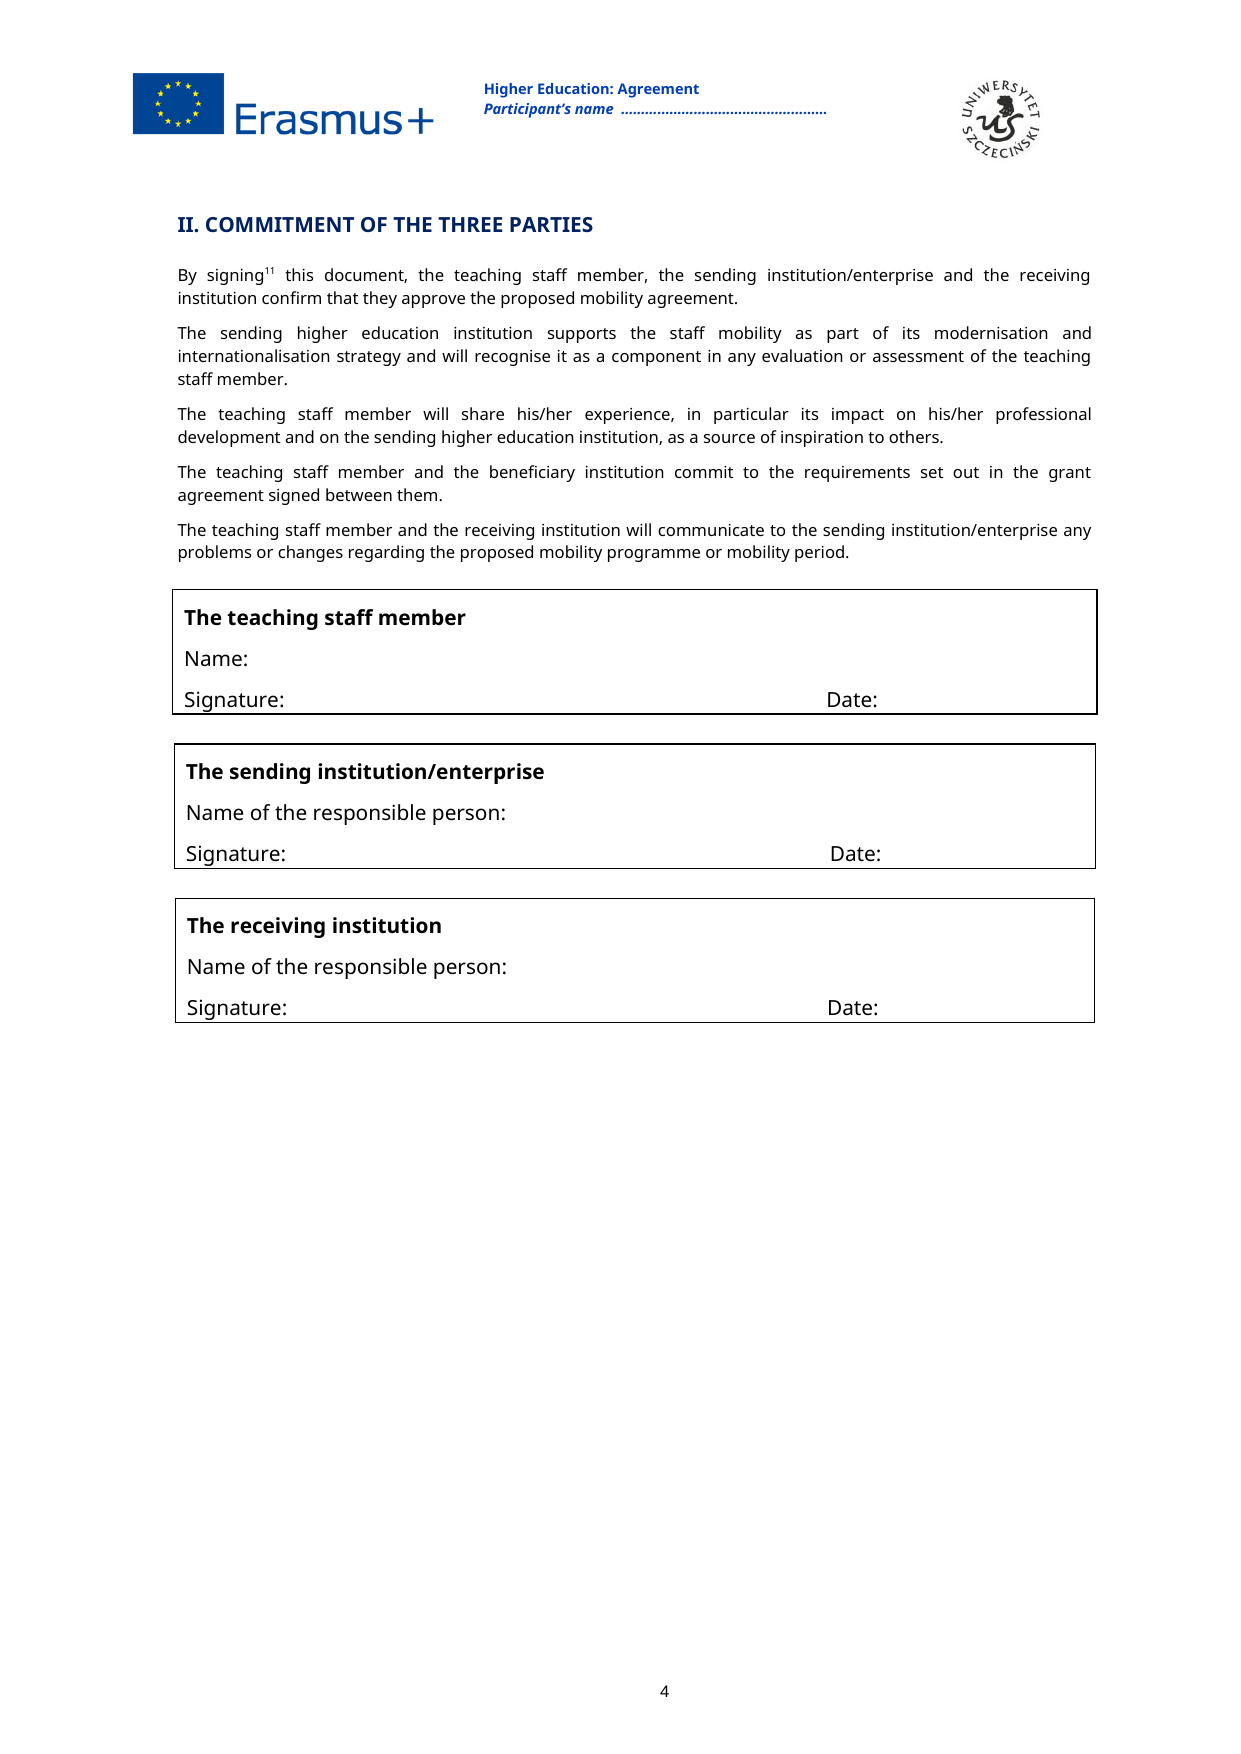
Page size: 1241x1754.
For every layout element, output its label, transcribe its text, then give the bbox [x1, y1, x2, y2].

text The teaching staff member and the receiving institution will communicate to the sending institution/enterprise any problems or changes regarding the proposed mobility programme or mobility period. [177, 518, 1092, 564]
text By signing this document, the teaching staff member, the sending institution/enterprise and the receiving institution confirm that they approve the proposed mobility agreement. [177, 264, 1092, 309]
table_header The sending institution/enterprise Name of the responsible person: Signature: Date: [175, 745, 1095, 867]
text The sending higher education institution supports the staff mobility as part of its modernisation and internationalisation strategy and will recognise it as a component in any evaluation or assessment of the teaching staff member. [177, 322, 1092, 390]
table_header The receiving institution Name of the responsible person: Signature: Date: [176, 899, 1094, 1022]
picture [954, 73, 1045, 163]
text The teaching staff member will share his/her experience, in particular its impact on his/her professional development and on the sending higher education institution, as a source of inspiration to others. [177, 402, 1092, 448]
picture [132, 73, 434, 135]
text The teaching staff member and the beneficiary institution commit to the requirements set out in the grant agreement signed between them. [177, 460, 1092, 506]
text II. COMMITMENT OF THE THREE PARTIES [177, 182, 1092, 239]
table_header The teaching staff member Name: Signature: Date: [173, 590, 1096, 713]
